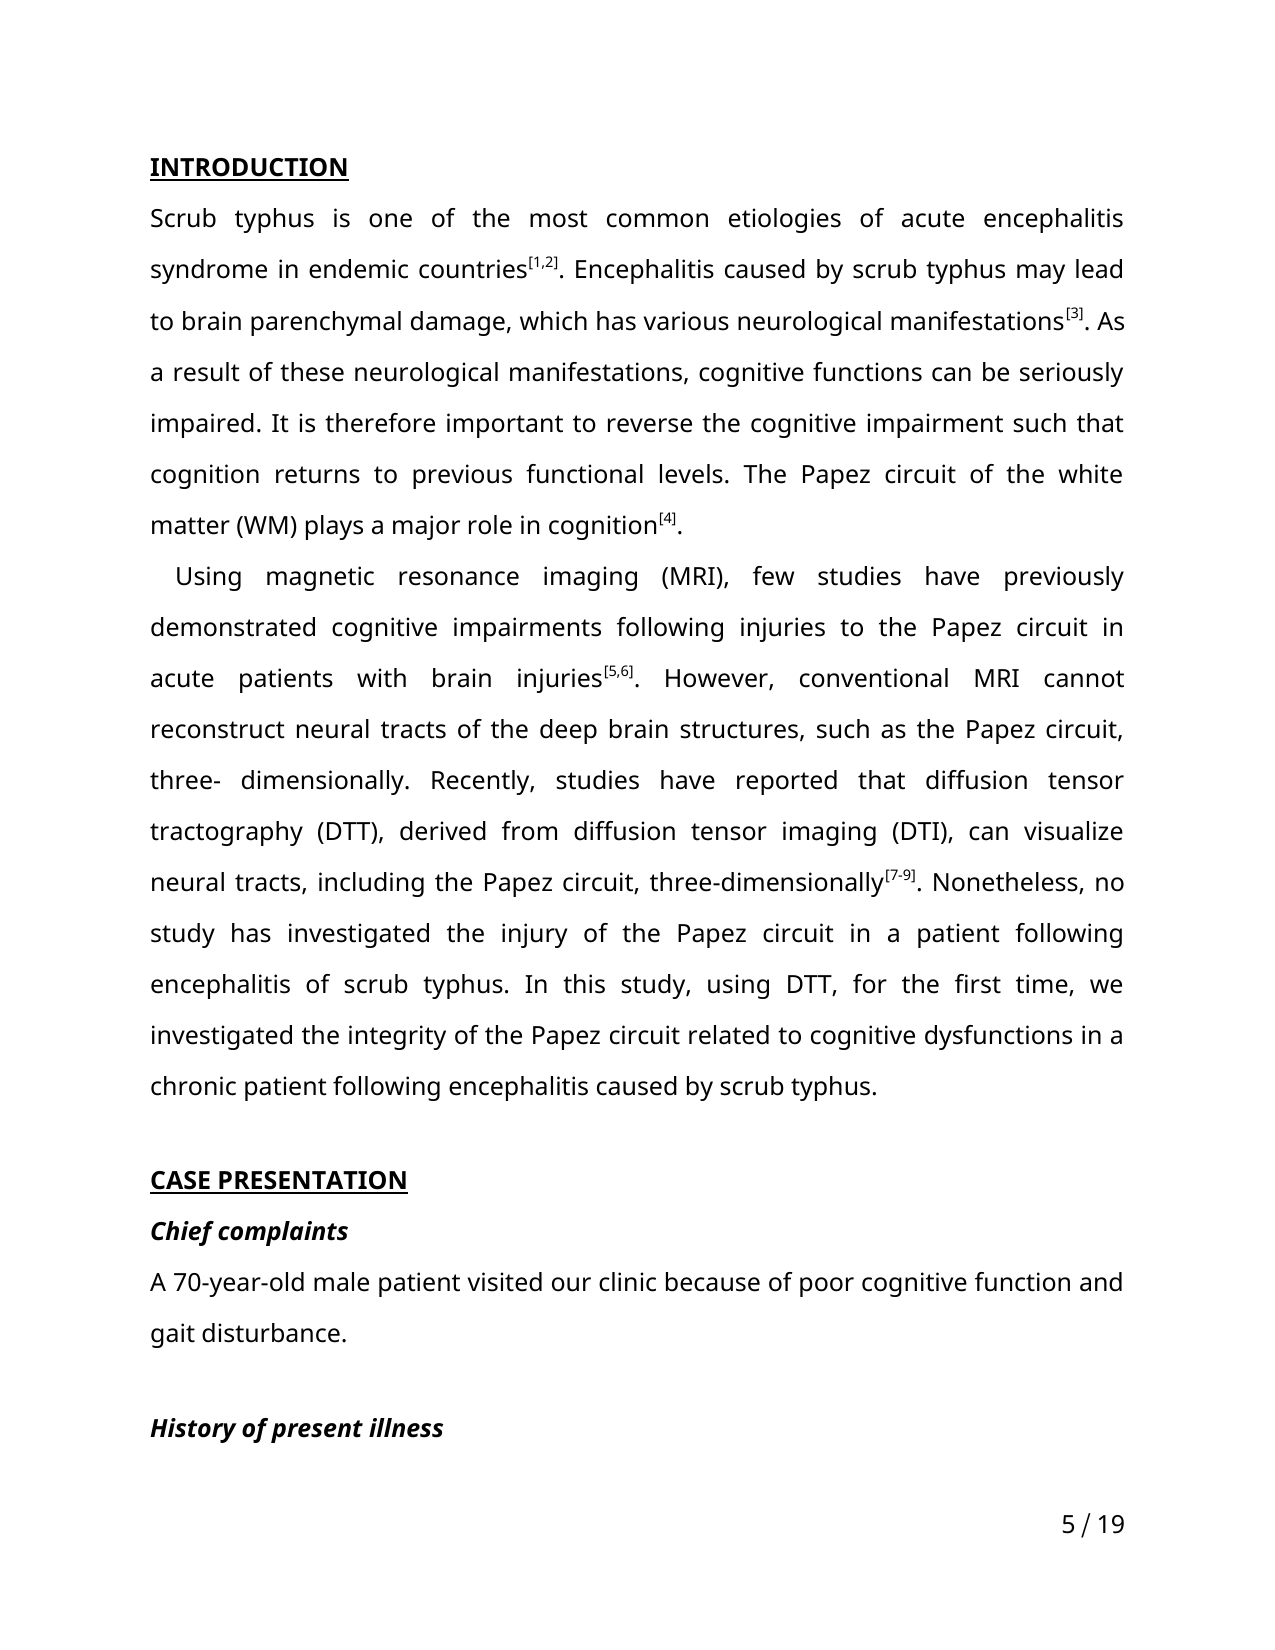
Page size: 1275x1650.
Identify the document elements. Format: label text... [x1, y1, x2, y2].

text History of present illness [150, 1410, 1125, 1444]
text Scrub typhus is one of the most common etiologies of acute encephalitis syndrome in endemic countries[1,2]. Encephalitis caused by scrub typhus may lead to brain parenchymal damage, which has various neurological manifestations[3]. As a result of these neurological manifestations, cognitive functions can be seriously impaired. It is therefore important to reverse the cognitive impairment such that cognition returns to previous functional levels. The Papez circuit of the white matter (WM) plays a major role in cognition[4]. [150, 201, 1125, 541]
text A 70-year-old male patient visited our clinic because of poor cognitive function and gait disturbance. [150, 1265, 1125, 1350]
text Using magnetic resonance imaging (MRI), few studies have previously demonstrated cognitive impairments following injuries to the Papez circuit in acute patients with brain injuries[5,6]. However, conventional MRI cannot reconstruct neural tracts of the deep brain structures, such as the Papez circuit, three- dimensionally. Recently, studies have reported that diffusion tensor tractography (DTT), derived from diffusion tensor imaging (DTI), can visualize neural tracts, including the Papez circuit, three-dimensionally[7-9]. Nonetheless, no study has investigated the injury of the Papez circuit in a patient following encephalitis of scrub typhus. In this study, using DTT, for the first time, we investigated the integrity of the Papez circuit related to cognitive dysfunctions in a chronic patient following encephalitis caused by scrub typhus. [150, 558, 1125, 1103]
text Chief complaints [150, 1214, 1125, 1248]
text INTRODUCTION [150, 150, 1125, 184]
text CASE PRESENTATION [150, 1163, 1125, 1197]
